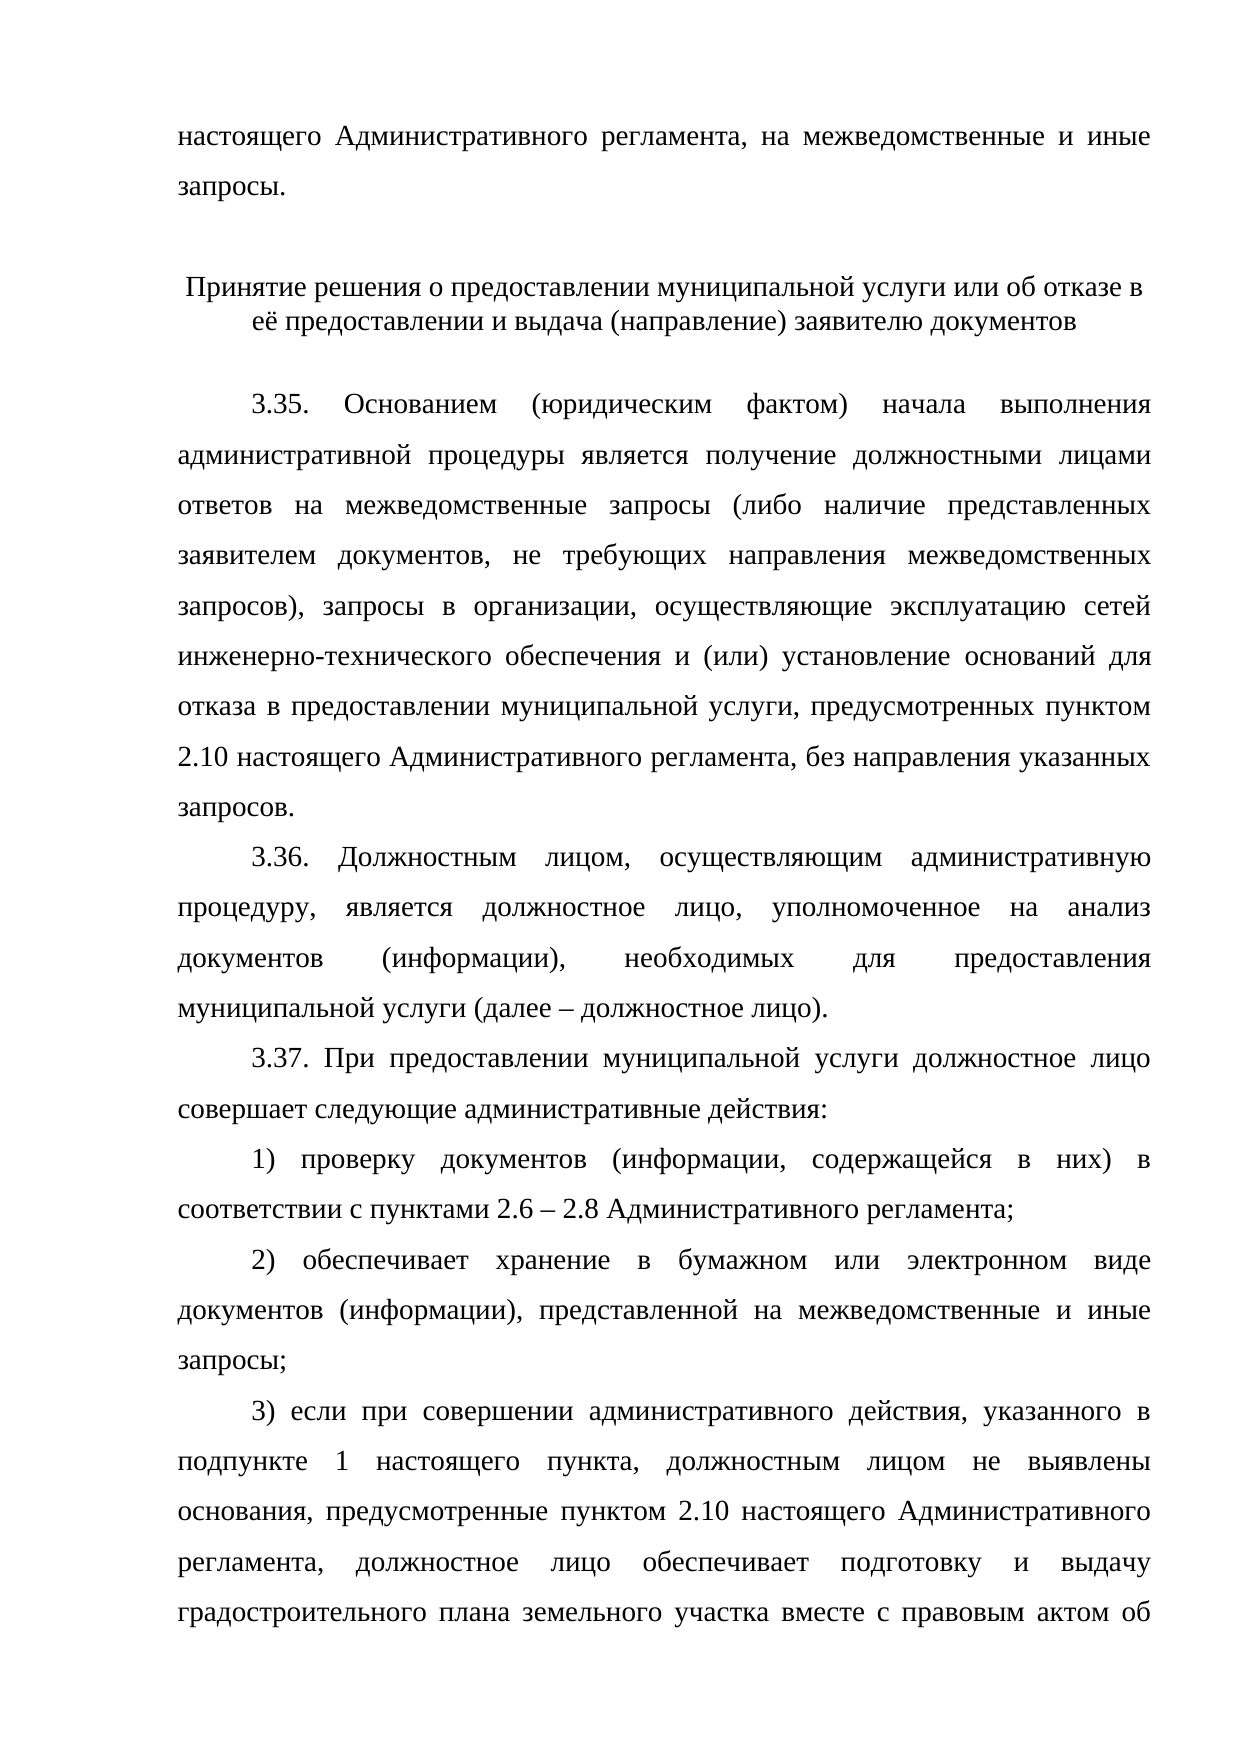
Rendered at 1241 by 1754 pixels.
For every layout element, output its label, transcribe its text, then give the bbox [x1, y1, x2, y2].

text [177, 1393, 1152, 1627]
text 3.35. Основанием (юридическим фактом) начала выполнения административной процедуры является получение должностными лицами ответов на межведомственные запросы (либо наличие представленных заявителем документов, не требующих направления межведомственных запросов), запросы в организации, осуществляющие эксплуатацию сетей инженерно-технического обеспечения и (или) установление оснований для отказа в предоставлении муниципальной услуги, предусмотренных пунктом 2.10 настоящего Административного регламента, без направления указанных запросов. [177, 386, 1152, 822]
text 3.37. При предоставлении муниципальной услуги должностное лицо совершает следующие административные действия: [177, 1041, 1152, 1124]
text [177, 118, 1152, 202]
text 3.36. Должностным лицом, осуществляющим административную процедуру, является должностное лицо, уполномоченное на анализ документов (информации), необходимых для предоставления муниципальной услуги (далее – должностное лицо). [177, 839, 1152, 1024]
text 2) обеспечивает хранение в бумажном или электронном виде документов (информации), представленной на межведомственные и иные запросы; [177, 1242, 1152, 1376]
text 1) проверку документов (информации, содержащейся в них) в соответствии с пунктами 2.6 – 2.8 Административного регламента; [177, 1141, 1152, 1225]
text Принятие решения о предоставлении муниципальной услуги или об отказе в её предоставлении и выдача (направление) заявителю документов [177, 269, 1152, 336]
